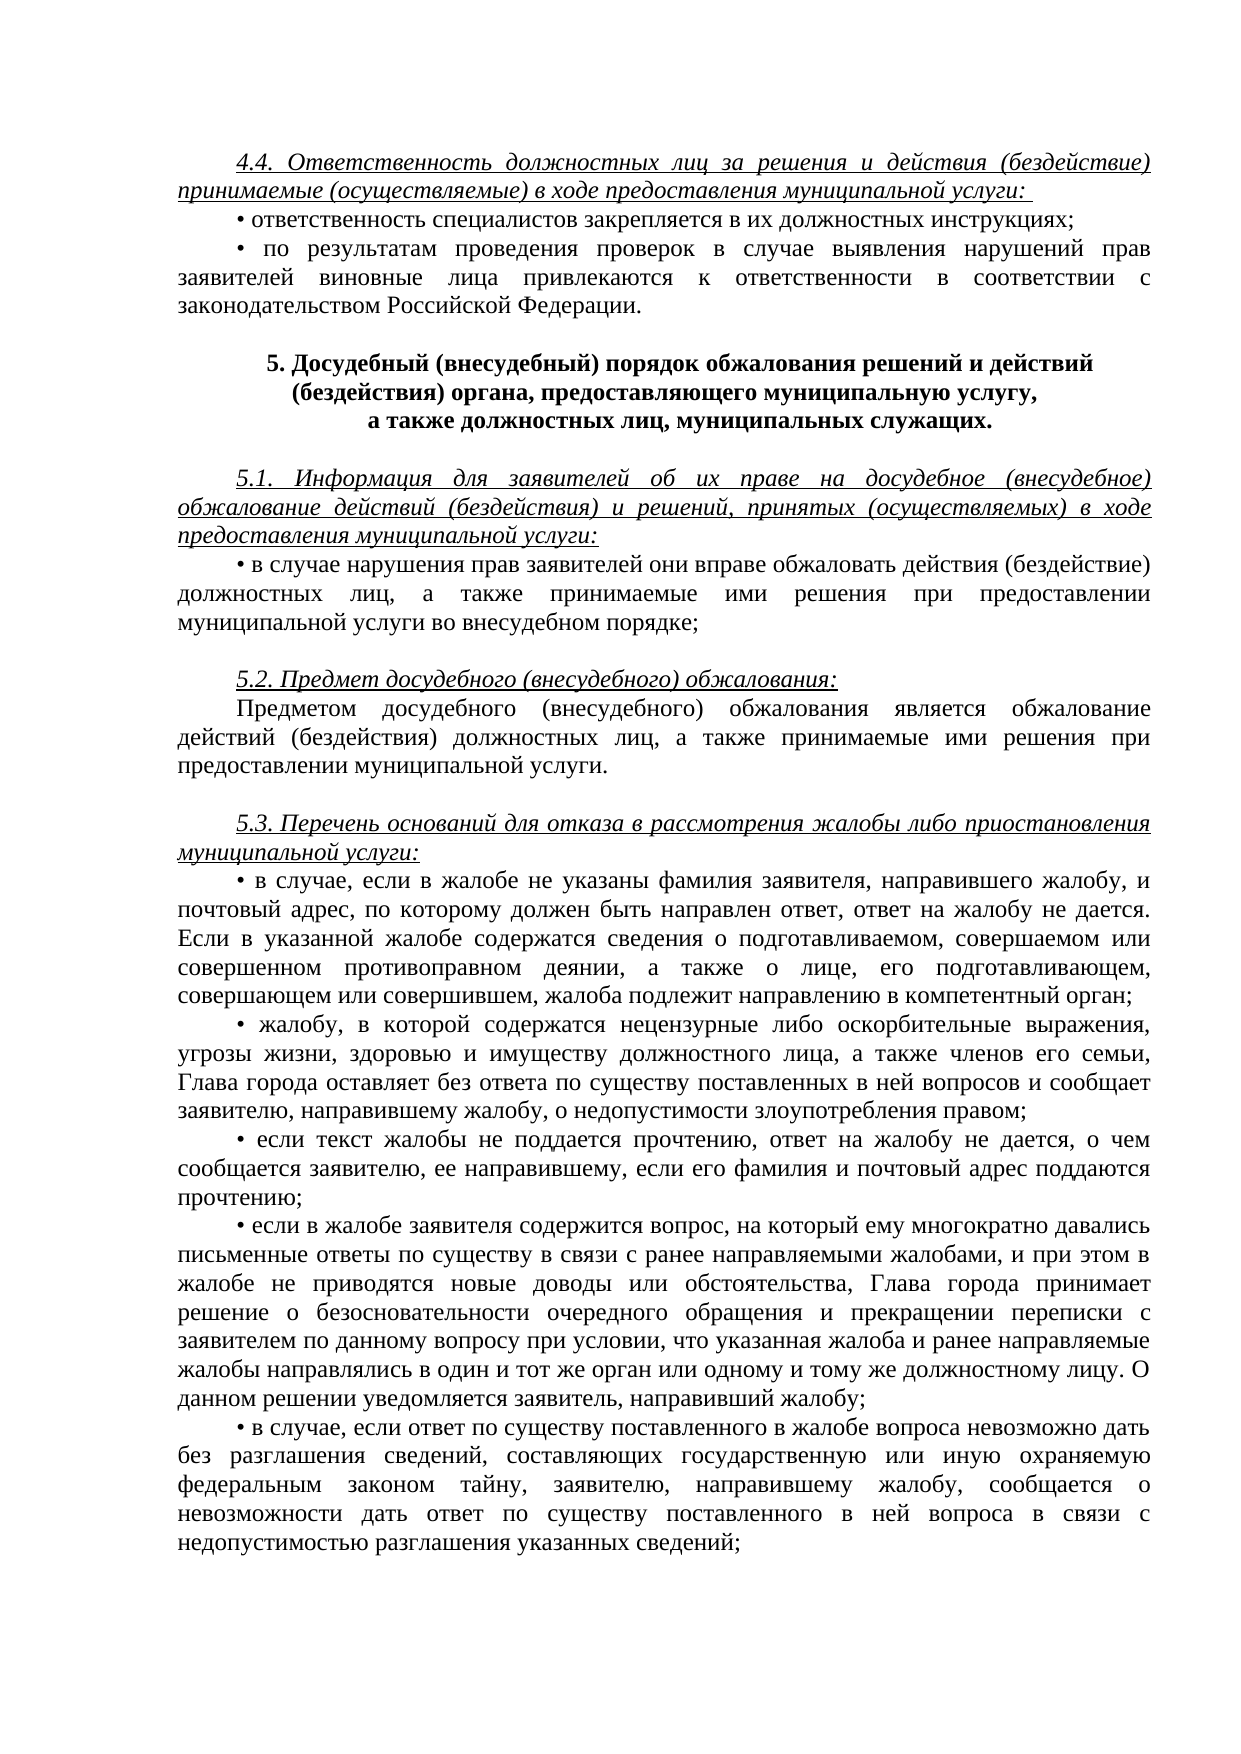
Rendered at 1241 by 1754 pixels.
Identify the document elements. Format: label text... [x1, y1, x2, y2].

text 5.2. Предмет досудебного (внесудебного) обжалования: [177, 664, 1152, 693]
text • если в жалобе заявителя содержится вопрос, на который ему многократно давались письменные ответы по существу в связи с ранее направляемыми жалобами, и при этом в жалобе не приводятся новые доводы или обстоятельства, Глава города принимает решение о безосновательности очередного обращения и прекращении переписки с заявителем по данному вопросу при условии, что указанная жалоба и ранее направляемые жалобы направлялись в один и тот же орган или одному и тому же должностному лицу. О данном решении уведомляется заявитель, направивший жалобу; [177, 1211, 1152, 1412]
text • если текст жалобы не поддается прочтению, ответ на жалобу не дается, о чем сообщается заявителю, ее направившему, если его фамилия и почтовый адрес поддаются прочтению; [177, 1124, 1152, 1211]
text 5. Досудебный (внесудебный) порядок обжалования решений и действий (бездействия) органа, предоставляющего муниципальную услугу, [177, 348, 1152, 406]
text • в случае нарушения прав заявителей они вправе обжаловать действия (бездействие) должностных лиц, а также принимаемые ими решения при предоставлении муниципальной услуги во внесудебном порядке; [177, 549, 1152, 636]
text 5.1. Информация для заявителей об их праве на досудебное (внесудебное) обжалование действий (бездействия) и решений, принятых (осуществляемых) в ходе предоставления муниципальной услуги: [177, 463, 1152, 517]
text • жалобу, в которой содержатся нецензурные либо оскорбительные выражения, угрозы жизни, здоровью и имуществу должностного лица, а также членов его семьи, Глава города оставляет без ответа по существу поставленных в ней вопросов и сообщает заявителю, направившему жалобу, о недопустимости злоупотребления правом; [177, 1009, 1152, 1124]
text • в случае, если ответ по существу поставленного в жалобе вопроса невозможно дать без разглашения сведений, составляющих государственную или иную охраняемую федеральным законом тайну, заявителю, направившему жалобу, сообщается о невозможности дать ответ по существу поставленного в ней вопроса в связи с недопустимостью разглашения указанных сведений; [177, 1412, 1152, 1556]
text 5.1. Информация для заявителей об их праве на досудебное (внесудебное) обжалование действий (бездействия) и решений, принятых (осуществляемых) в ходе предоставления муниципальной услуги: [177, 518, 1152, 549]
text • по результатам проведения проверок в случае выявления нарушений прав заявителей виновные лица привлекаются к ответственности в соответствии с законодательством Российской Федерации. [177, 233, 1152, 319]
text а также должностных лиц, муниципальных служащих. [177, 406, 1152, 434]
text Предметом досудебного (внесудебного) обжалования является обжалование действий (бездействия) должностных лиц, а также принимаемые ими решения при предоставлении муниципальной услуги. [177, 693, 1152, 779]
text 4.4. Ответственность должностных лиц за решения и действия (бездействие) принимаемые (осуществляемые) в ходе предоставления муниципальной услуги: [177, 147, 1152, 204]
text 5.3. Перечень оснований для отказа в рассмотрения жалобы либо приостановления муниципальной услуги: [177, 808, 1152, 866]
text • ответственность специалистов закрепляется в их должностных инструкциях; [177, 204, 1152, 233]
text • в случае, если в жалобе не указаны фамилия заявителя, направившего жалобу, и почтовый адрес, по которому должен быть направлен ответ, ответ на жалобу не дается. Если в указанной жалобе содержатся сведения о подготавливаемом, совершаемом или совершенном противоправном деянии, а также о лице, его подготавливающем, совершающем или совершившем, жалоба подлежит направлению в компетентный орган; [177, 866, 1152, 1009]
